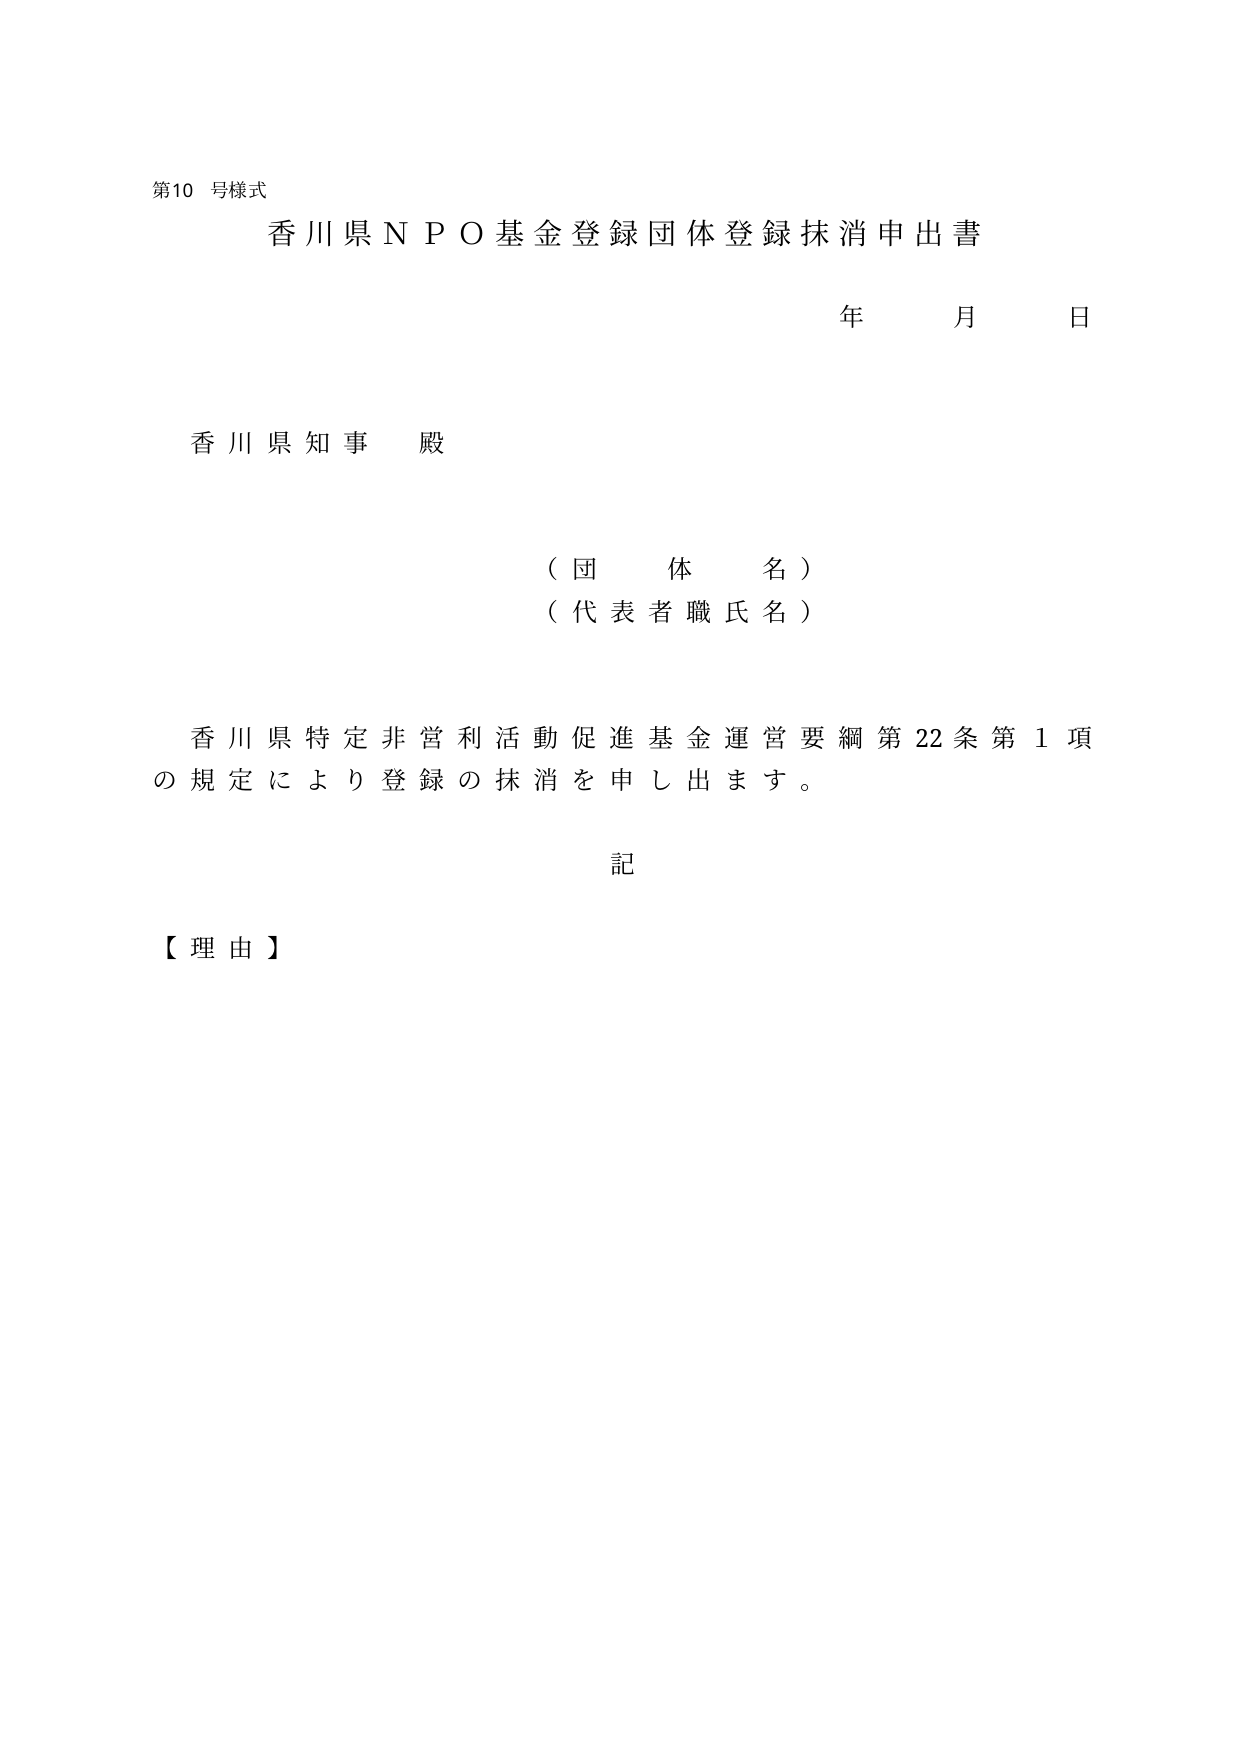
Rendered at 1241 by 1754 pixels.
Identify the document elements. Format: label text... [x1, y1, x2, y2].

text 香川県ＮＰＯ基金登録団体登録抹消申出書 [152, 210, 1106, 252]
text 記 [152, 842, 1106, 884]
text （代表者職氏名） [152, 589, 1106, 631]
text 香川県知事 殿 [152, 421, 1106, 463]
text 年 月 日 [152, 294, 1106, 337]
text 【理由】 [152, 926, 1106, 968]
text 香川県特定非営利活動促進基金運営要綱第22条第１項の規定により登録の抹消を申し出ます。 [152, 715, 1106, 799]
text 第10号様式 [152, 168, 1106, 210]
text （団 体 名） [152, 547, 1106, 589]
